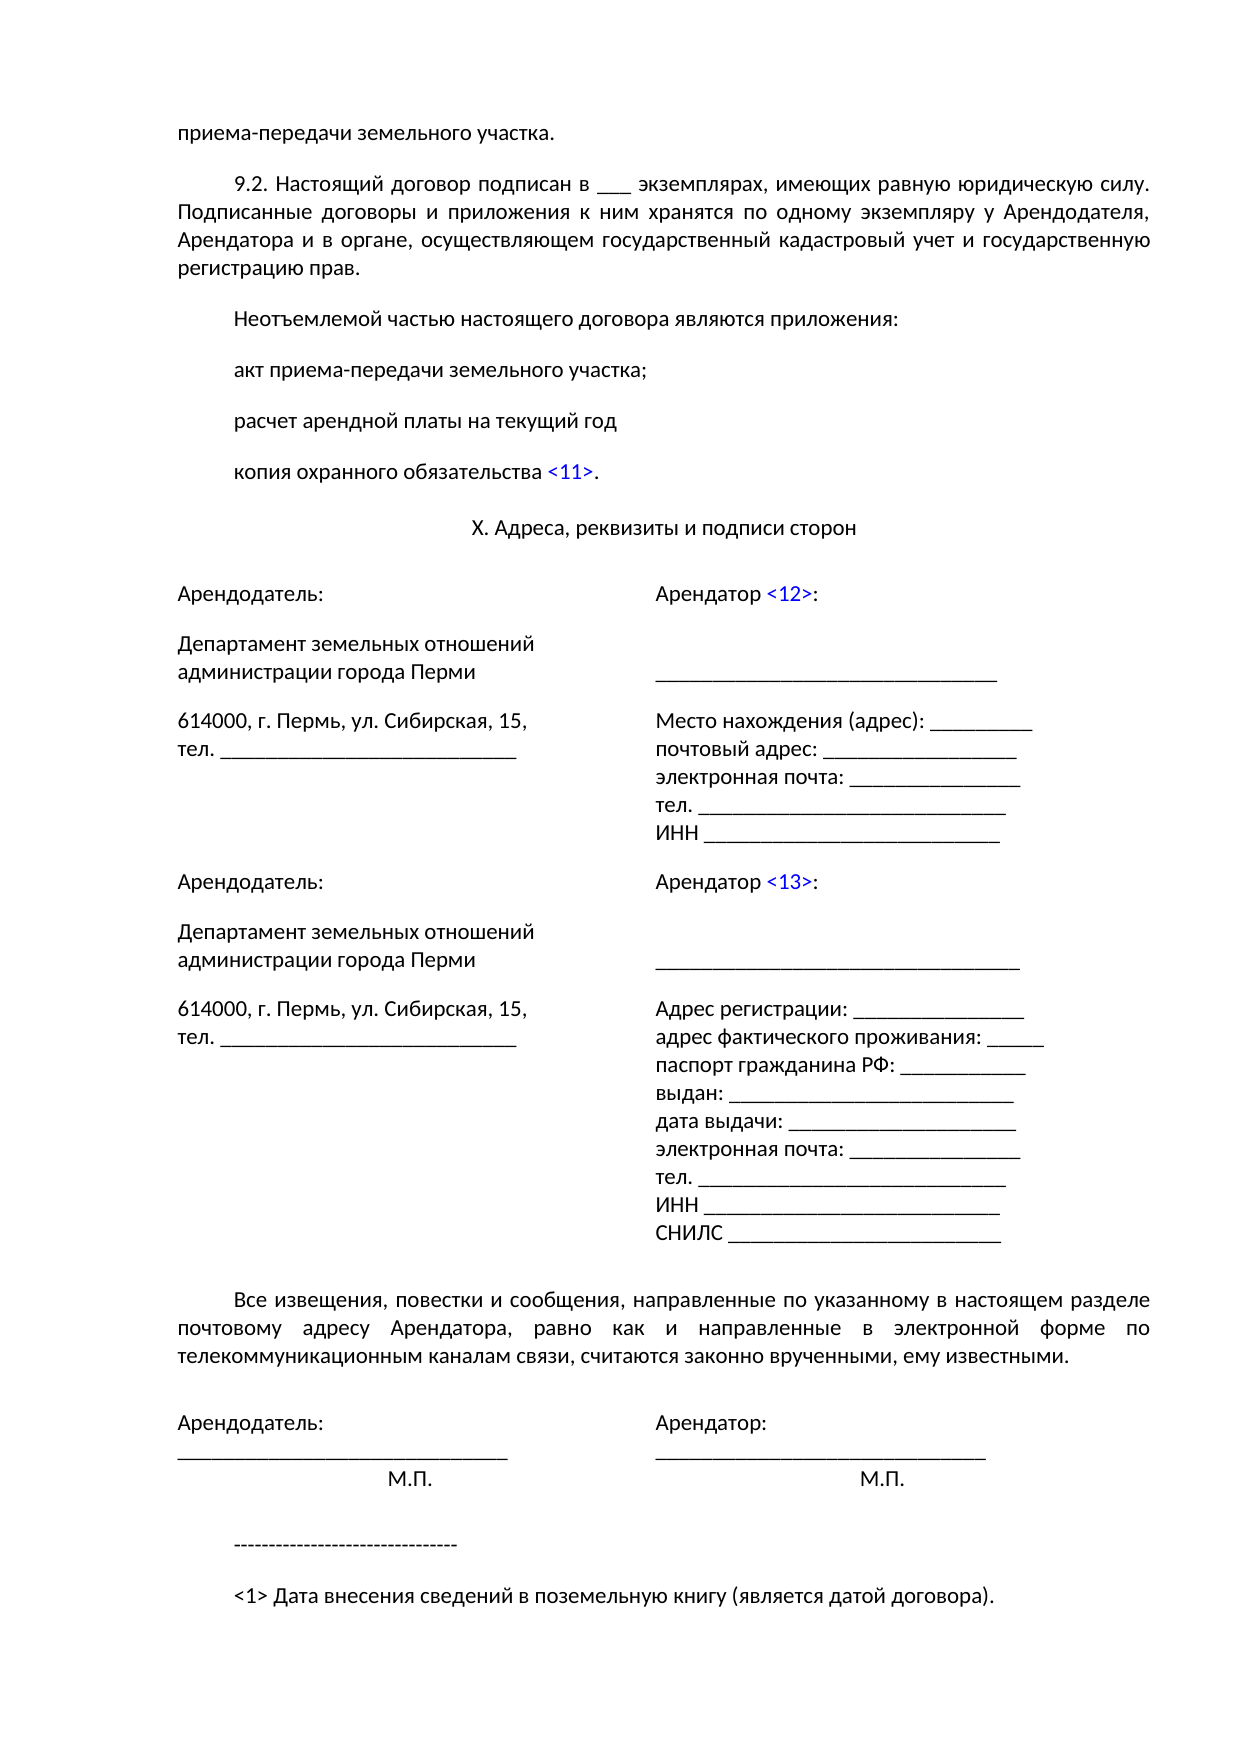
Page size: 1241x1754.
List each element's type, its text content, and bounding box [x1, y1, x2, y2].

text расчет арендной платы на текущий год [177, 406, 1152, 434]
text X. Адреса, реквизиты и подписи сторон [177, 513, 1152, 541]
table_header Арендодатель: [171, 569, 649, 618]
text Неотъемлемой частью настоящего договора являются приложения: [177, 304, 1152, 332]
table_header Арендатор <12>: [649, 569, 1116, 618]
text копия охранного обязательства <11>. [177, 457, 1152, 485]
table_cell 614000, г. Пермь, ул. Сибирская, 15, тел. __________________________ [171, 984, 649, 1257]
text -------------------------------- [177, 1530, 1152, 1558]
text <1> Дата внесения сведений в поземельную книгу (является датой договора). [177, 1581, 1152, 1609]
table_cell Арендодатель: [171, 857, 649, 906]
table_cell 614000, г. Пермь, ул. Сибирская, 15, тел. __________________________ [171, 696, 649, 857]
table_header Арендодатель: _____________________________ М.П. [171, 1397, 649, 1502]
table_cell Адрес регистрации: _______________ адрес фактического проживания: _____ паспорт гражданина РФ: ___________ выдан: _________________________ дата выдачи: ____________________ электронная почта: _______________ тел. ___________________________ ИНН __________________________ СНИЛС ________________________ [649, 984, 1116, 1257]
text Все извещения, повестки и сообщения, направленные по указанному в настоящем разделе почтовому адресу Арендатора, равно как и направленные в электронной форме по телекоммуникационным каналам связи, считаются законно врученными, ему известными. [177, 1285, 1152, 1369]
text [177, 118, 1152, 146]
table_header Арендатор: _____________________________ М.П. [649, 1397, 1116, 1502]
table_cell Арендатор <13>: [649, 857, 1116, 906]
table_cell Место нахождения (адрес): _________ почтовый адрес: _________________ электронная почта: _______________ тел. ___________________________ ИНН __________________________ [649, 696, 1116, 857]
text 9.2. Настоящий договор подписан в ___ экземплярах, имеющих равную юридическую силу. Подписанные договоры и приложения к ним хранятся по одному экземпляру у Арендодателя, Арендатора и в органе, осуществляющем государственный кадастровый учет и государственную регистрацию прав. [177, 169, 1152, 281]
table_cell Департамент земельных отношений администрации города Перми [171, 618, 649, 696]
text акт приема-передачи земельного участка; [177, 355, 1152, 383]
table_cell ________________________________ [649, 906, 1116, 983]
table_cell Департамент земельных отношений администрации города Перми [171, 906, 649, 983]
table_cell ______________________________ [649, 618, 1116, 696]
